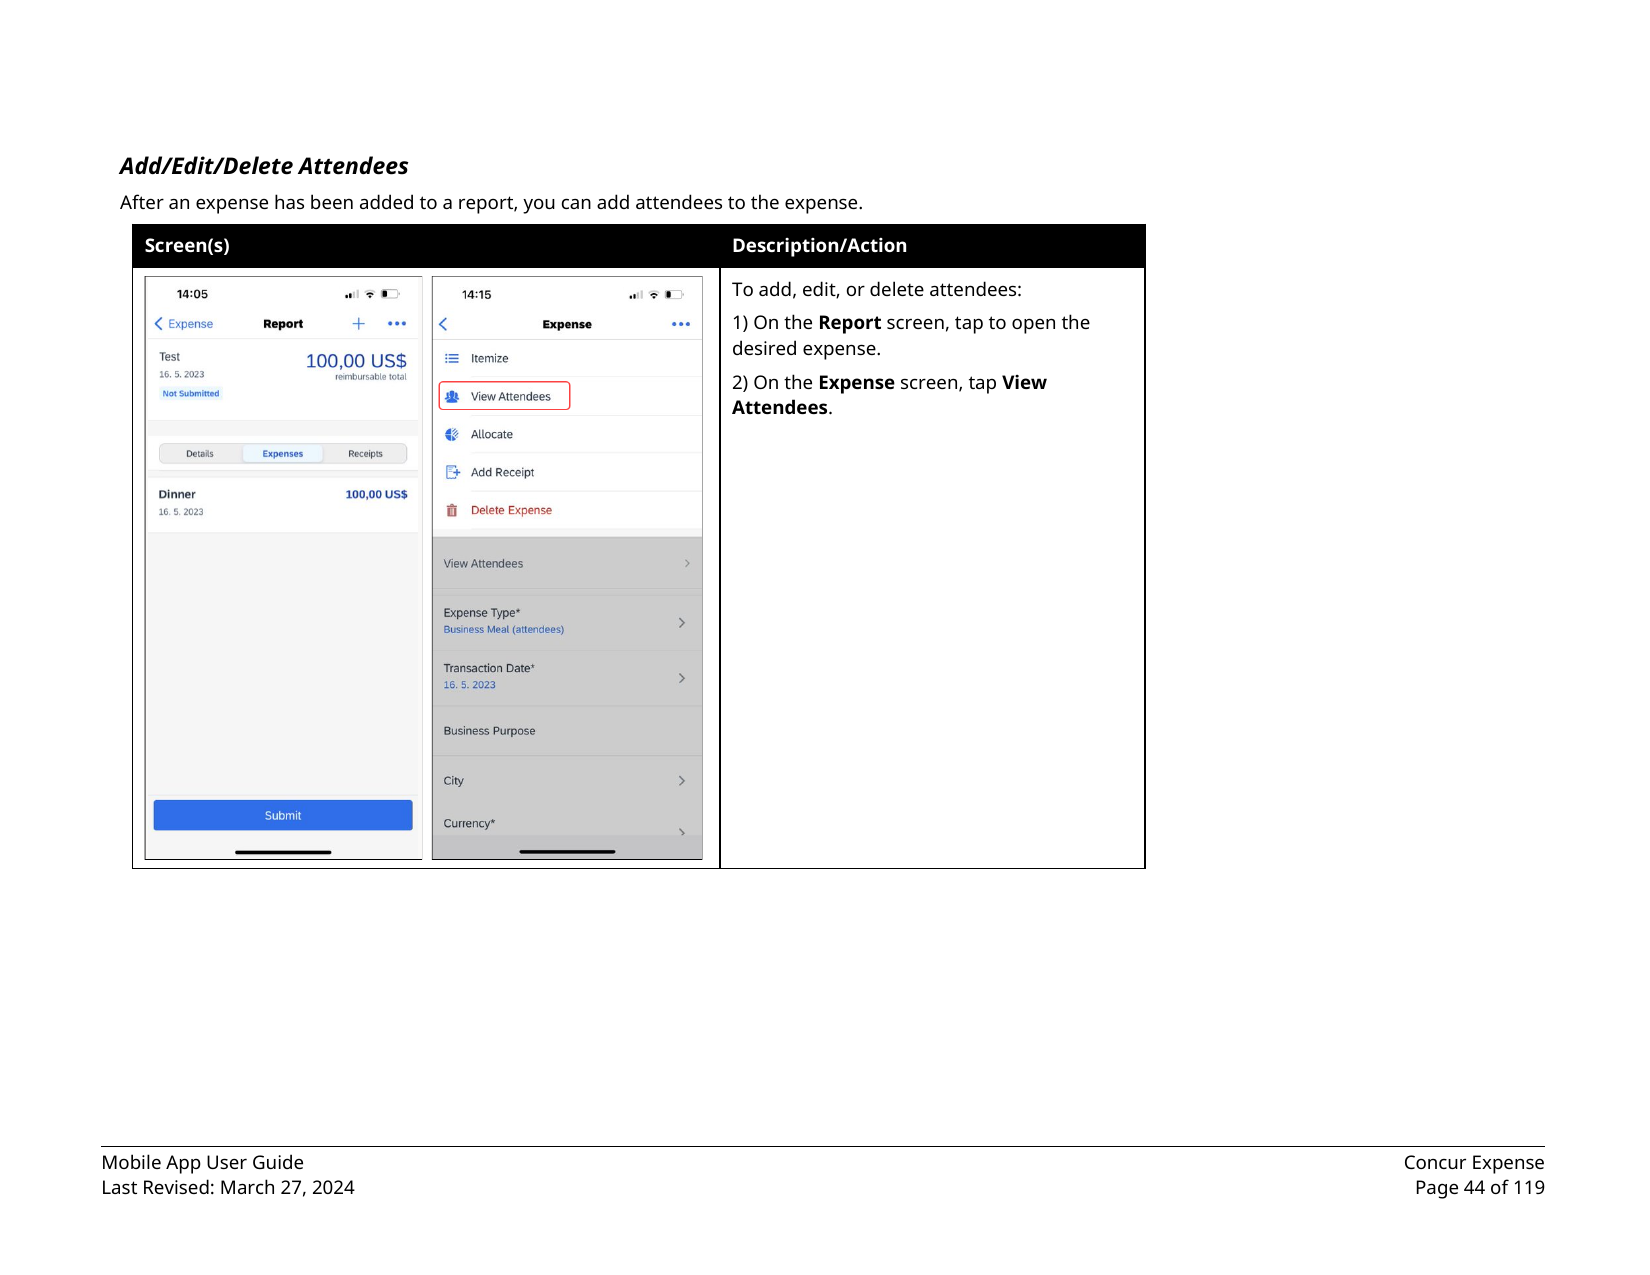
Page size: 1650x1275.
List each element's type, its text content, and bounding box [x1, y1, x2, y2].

text After an expense has been added to a report, you can add attendees to the expense. [120, 189, 1545, 215]
table_cell To add, edit, or delete attendees: 1) On the Report screen, tap to open the desired expense. 2) On the Expense screen, tap View Attendees. [721, 268, 1144, 868]
subtitle Add/Edit/Delete Attendees [120, 150, 1545, 181]
picture [431, 276, 703, 860]
table_cell [133, 268, 719, 868]
table_header Screen(s) [133, 225, 719, 267]
table_header Description/Action [721, 225, 1144, 267]
picture [144, 276, 423, 860]
